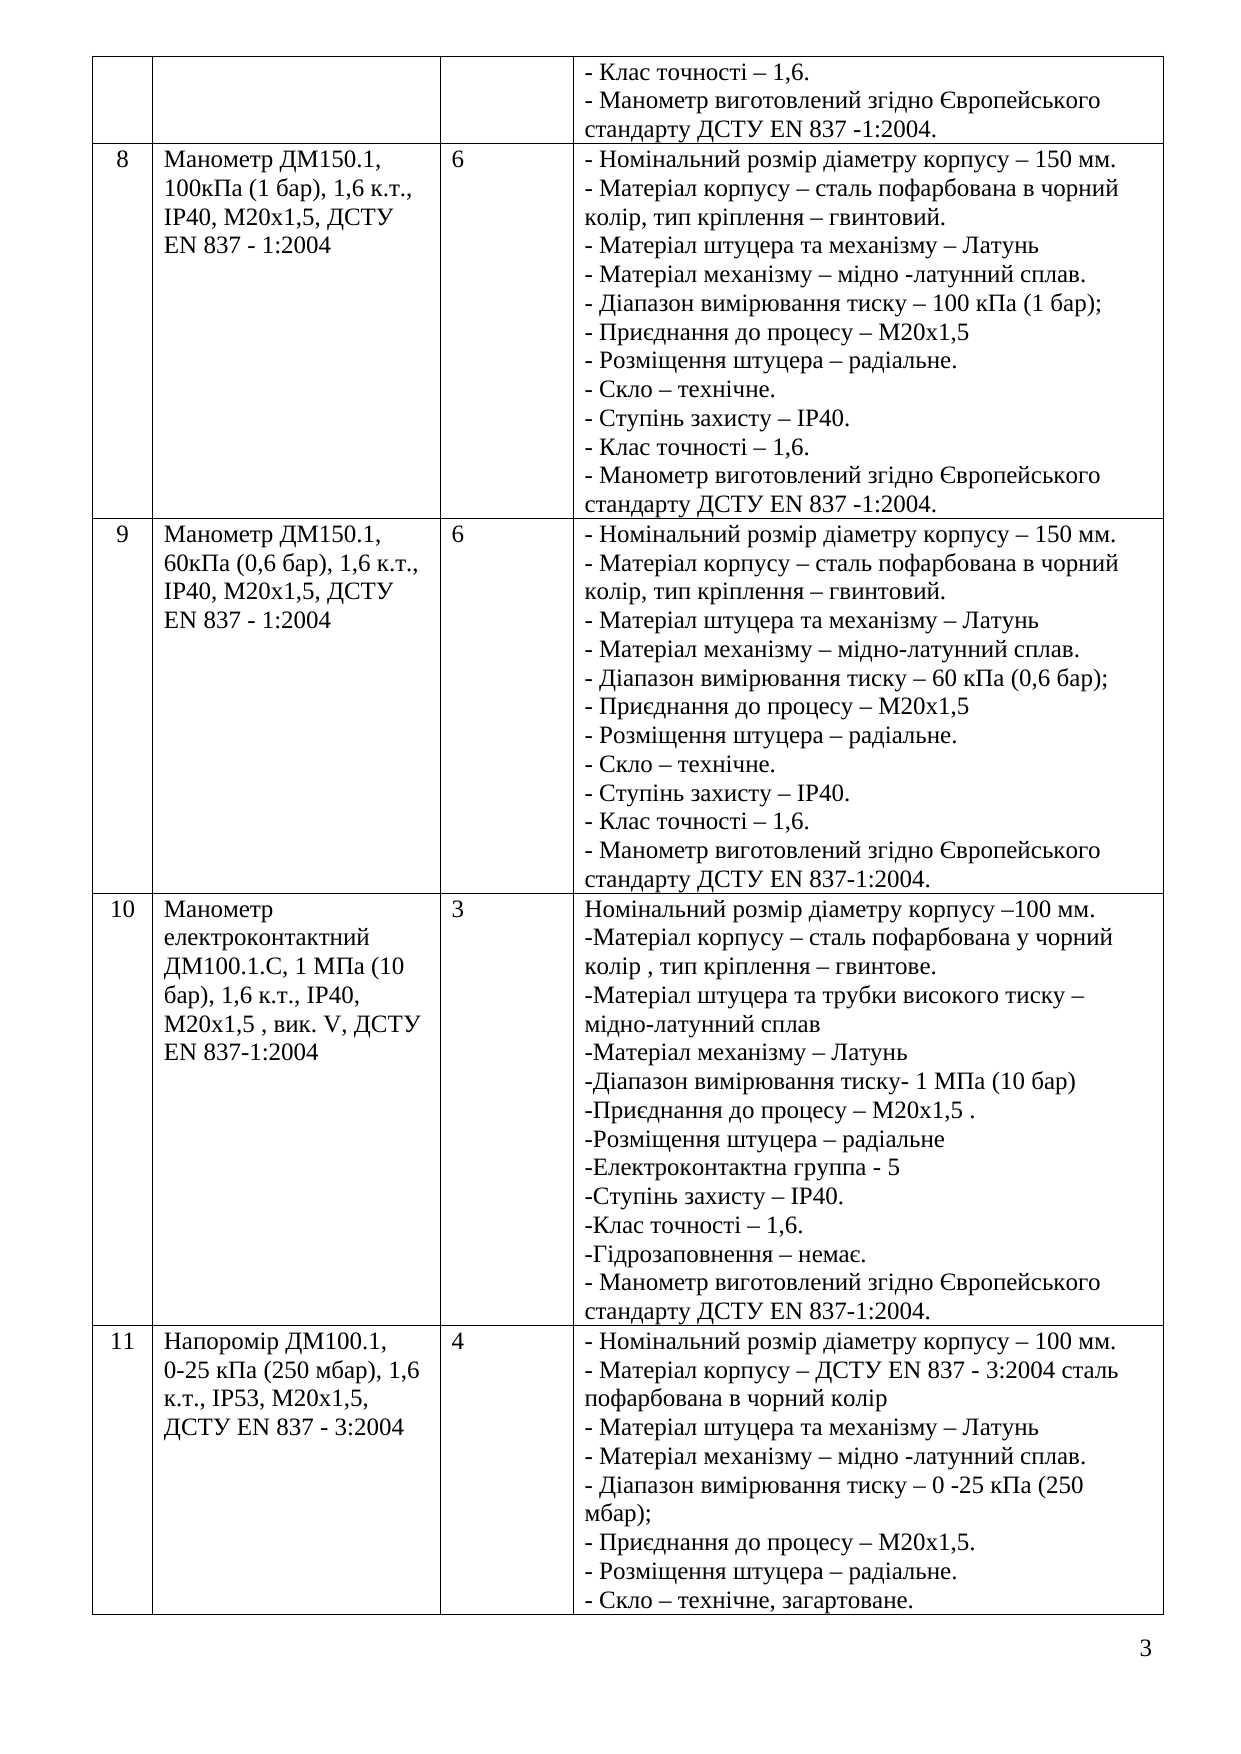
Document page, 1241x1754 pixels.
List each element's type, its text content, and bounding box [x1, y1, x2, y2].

table_cell 10 [93, 894, 152, 1325]
table_cell Номінальний розмір діаметру корпусу –100 мм. -Матеріал корпусу – сталь пофарбована у чорний колір , тип кріплення – гвинтове. -Матеріал штуцера та трубки високого тиску – мідно-латунний сплав -Матеріал механізму – Латунь -Діапазон вимірювання тиску- 1 МПа (10 бар) -Приєднання до процесу – М20х1,5 . -Розміщення штуцера – радіальне -Електроконтактна группа - 5 -Ступінь захисту – ІР40. -Клас точності – 1,6. -Гідрозаповнення – немає. - Манометр виготовлений згідно Європейського стандарту ДСТУ ЕN 837-1:2004. [574, 894, 1163, 1325]
table_cell 7 [93, 57, 152, 143]
table_cell 6 [441, 144, 573, 518]
table_cell - Номінальний розмір діаметру корпусу – 150 мм. - Матеріал корпусу – сталь пофарбована в чорний колір, тип кріплення – гвинтовий. - Матеріал штуцера та механізму – Латунь - Матеріал механізму – мідно-латунний сплав. - Діапазон вимірювання тиску – 60 кПа (0,6 бар); - Приєднання до процесу – М20х1,5 - Розміщення штуцера – радіальне. - Скло – технічне. - Ступінь захисту – ІР40. - Клас точності – 1,6. - Манометр виготовлений згідно Європейського стандарту ДСТУ ЕN 837-1:2004. [574, 519, 1163, 893]
table_cell 6 [441, 519, 573, 893]
table_cell - Номінальний розмір діаметру корпусу – 150 мм. - Матеріал корпусу – сталь пофарбована в чорний колір, тип кріплення – гвинтовий. - Матеріал штуцера та механізму – Латунь - Матеріал механізму – мідно -латунний сплав. - Діапазон вимірювання тиску – 100 кПа (1 бар); - Приєднання до процесу – М20х1,5 - Розміщення штуцера – радіальне. - Скло – технічне. - Ступінь захисту – ІР40. - Клас точності – 1,6. - Манометр виготовлений згідно Європейського стандарту ДСТУ ЕN 837 -1:2004. [574, 144, 1163, 518]
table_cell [574, 57, 1163, 143]
table_cell Манометр електроконтактний ДМ100.1.С, 1 МПа (10 бар), 1,6 к.т., IP40, M20x1,5 , вик. V, ДСТУ EN 837-1:2004 [153, 894, 440, 1325]
table_cell Манометр ДМ150.1, 60кПа (0,6 бар), 1,6 к.т., IP40, М20х1,5, ДСТУ EN 837 - 1:2004 [153, 519, 440, 893]
table_cell 4 [441, 1326, 573, 1613]
table_cell 5 [441, 57, 573, 143]
table_cell 8 [93, 144, 152, 518]
table_cell 11 [93, 1326, 152, 1613]
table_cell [574, 1326, 1163, 1613]
table_cell Манометр ДМ150.1, 100кПа (1 бар), 1,6 к.т., IP40, М20х1,5, ДСТУ EN 837 - 1:2004 [153, 144, 440, 518]
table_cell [153, 57, 440, 143]
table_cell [153, 1326, 440, 1613]
table_cell 9 [93, 519, 152, 893]
table_cell 3 [441, 894, 573, 1325]
